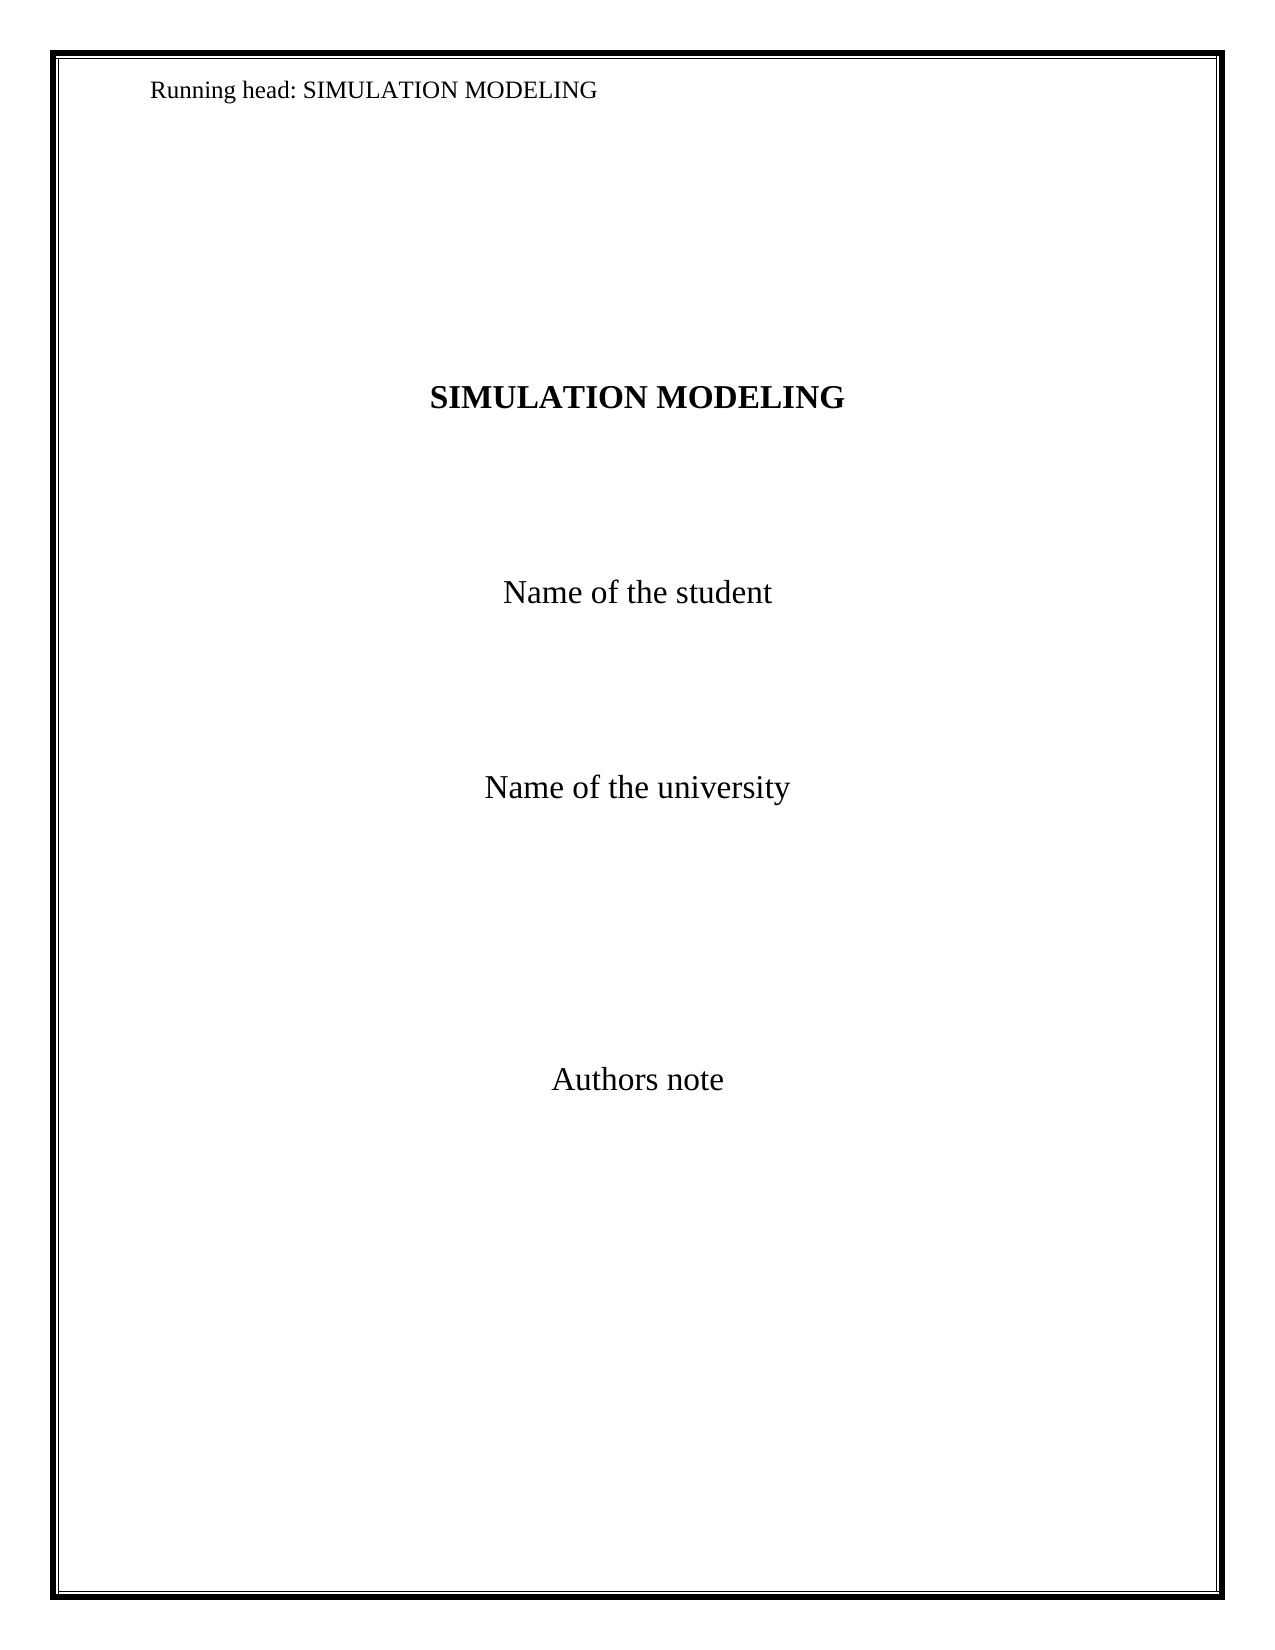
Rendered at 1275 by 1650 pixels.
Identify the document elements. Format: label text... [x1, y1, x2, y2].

text SIMULATION MODELING [150, 377, 1125, 415]
text Authors note [150, 1059, 1125, 1098]
text Name of the student [150, 572, 1125, 610]
text Name of the university [150, 767, 1125, 805]
